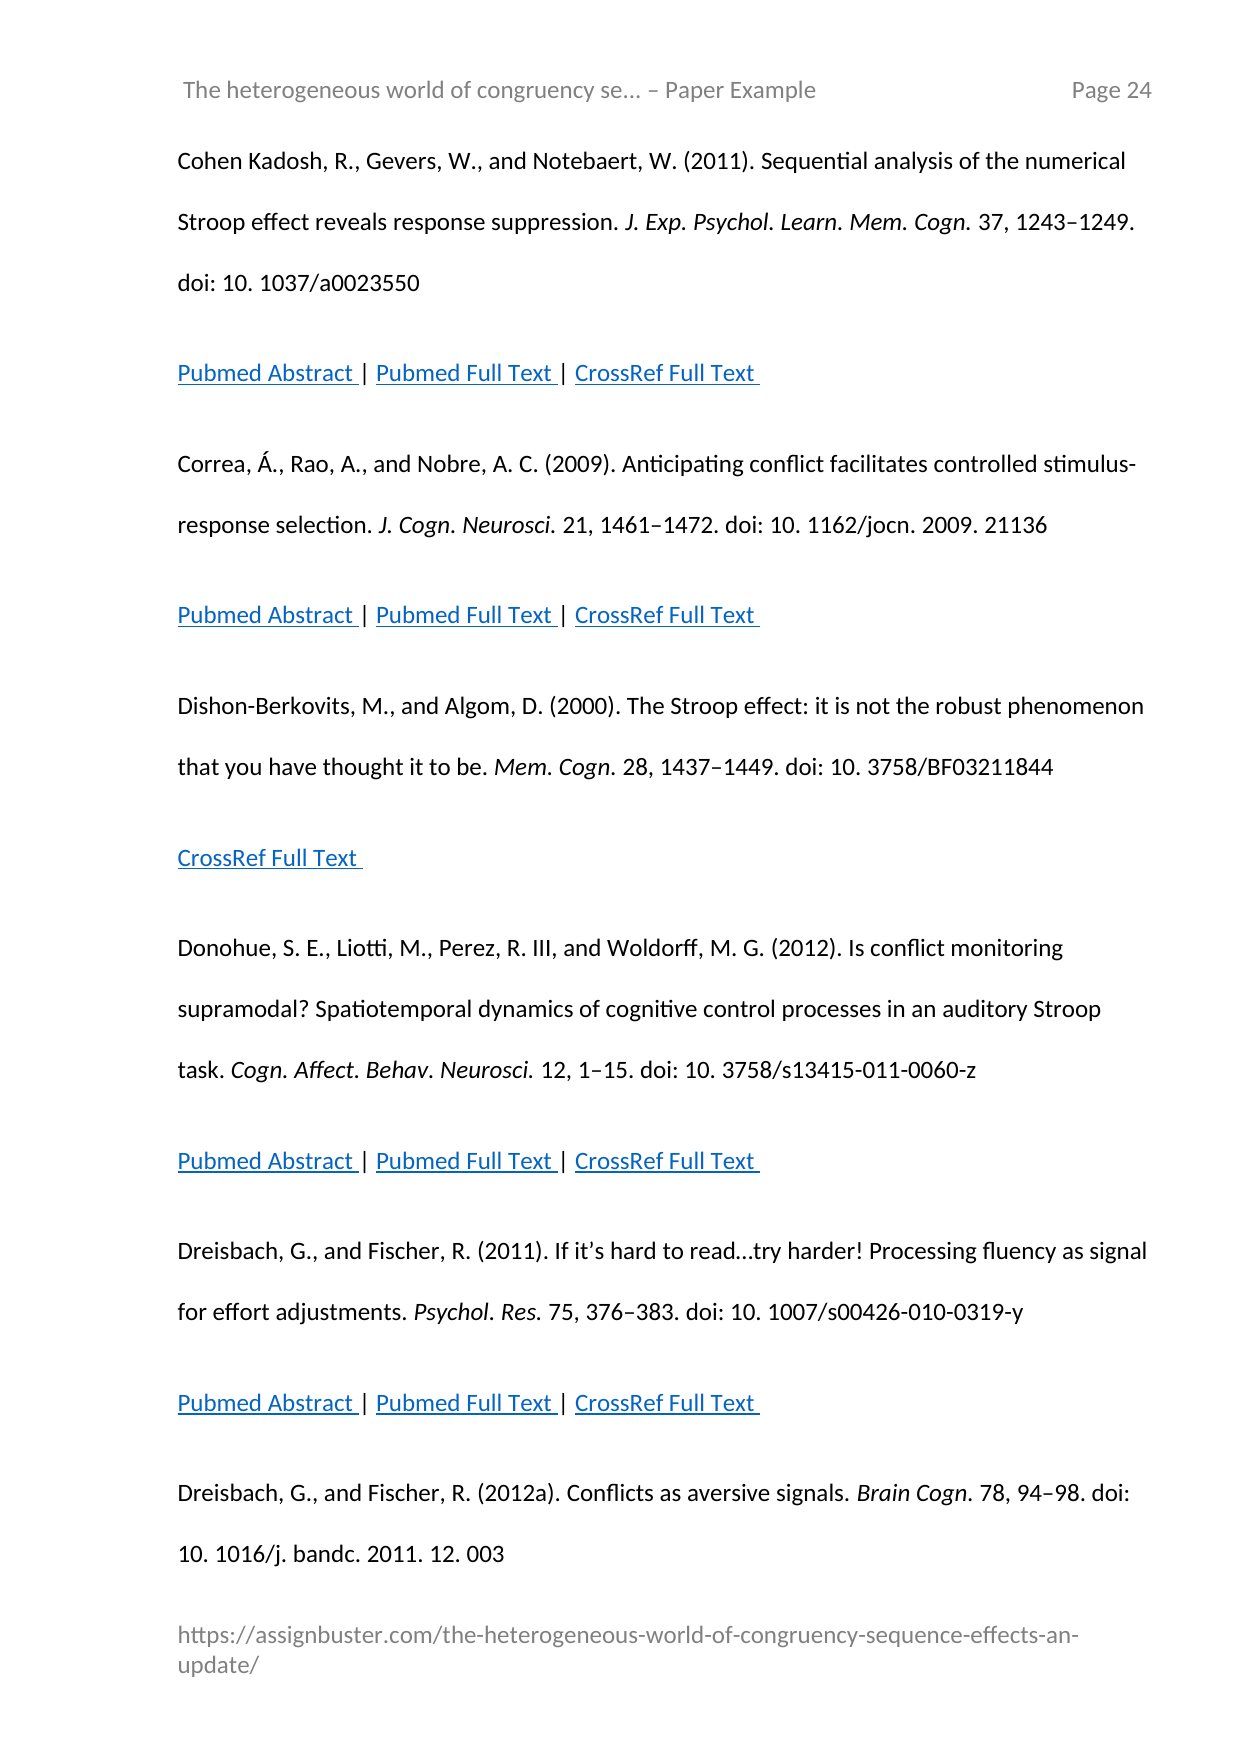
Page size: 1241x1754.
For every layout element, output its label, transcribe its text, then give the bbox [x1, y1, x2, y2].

text Pubmed Abstract | Pubmed Full Text | CrossRef Full Text [177, 600, 1152, 630]
text Dreisbach, G., and Fischer, R. (2012a). Conflicts as aversive signals. Brain Cogn. 78, 94–98. doi: 10. 1016/j. bandc. 2011. 12. 003 [177, 1477, 1152, 1569]
text Cohen Kadosh, R., Gevers, W., and Notebaert, W. (2011). Sequential analysis of the numerical Stroop effect reveals response suppression. J. Exp. Psychol. Learn. Mem. Cogn. 37, 1243–1249. doi: 10. 1037/a0023550 [177, 145, 1152, 298]
text Correa, Á., Rao, A., and Nobre, A. C. (2009). Anticipating conflict facilitates controlled stimulus-response selection. J. Cogn. Neurosci. 21, 1461–1472. doi: 10. 1162/jocn. 2009. 21136 [177, 448, 1152, 540]
text Pubmed Abstract | Pubmed Full Text | CrossRef Full Text [177, 358, 1152, 388]
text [177, 1387, 1152, 1417]
text Dishon-Berkovits, M., and Algom, D. (2000). The Stroop effect: it is not the robust phenomenon that you have thought it to be. Mem. Cogn. 28, 1437–1449. doi: 10. 3758/BF03211844 [177, 690, 1152, 782]
text CrossRef Full Text [177, 842, 1152, 872]
text Pubmed Abstract | Pubmed Full Text | CrossRef Full Text [177, 1145, 1152, 1175]
text Donohue, S. E., Liotti, M., Perez, R. III, and Woldorff, M. G. (2012). Is conflict monitoring supramodal? Spatiotemporal dynamics of cognitive control processes in an auditory Stroop task. Cogn. Affect. Behav. Neurosci. 12, 1–15. doi: 10. 3758/s13415-011-0060-z [177, 932, 1152, 1085]
text Dreisbach, G., and Fischer, R. (2011). If it’s hard to read…try harder! Processing fluency as signal for effort adjustments. Psychol. Res. 75, 376–383. doi: 10. 1007/s00426-010-0319-y [177, 1235, 1152, 1327]
